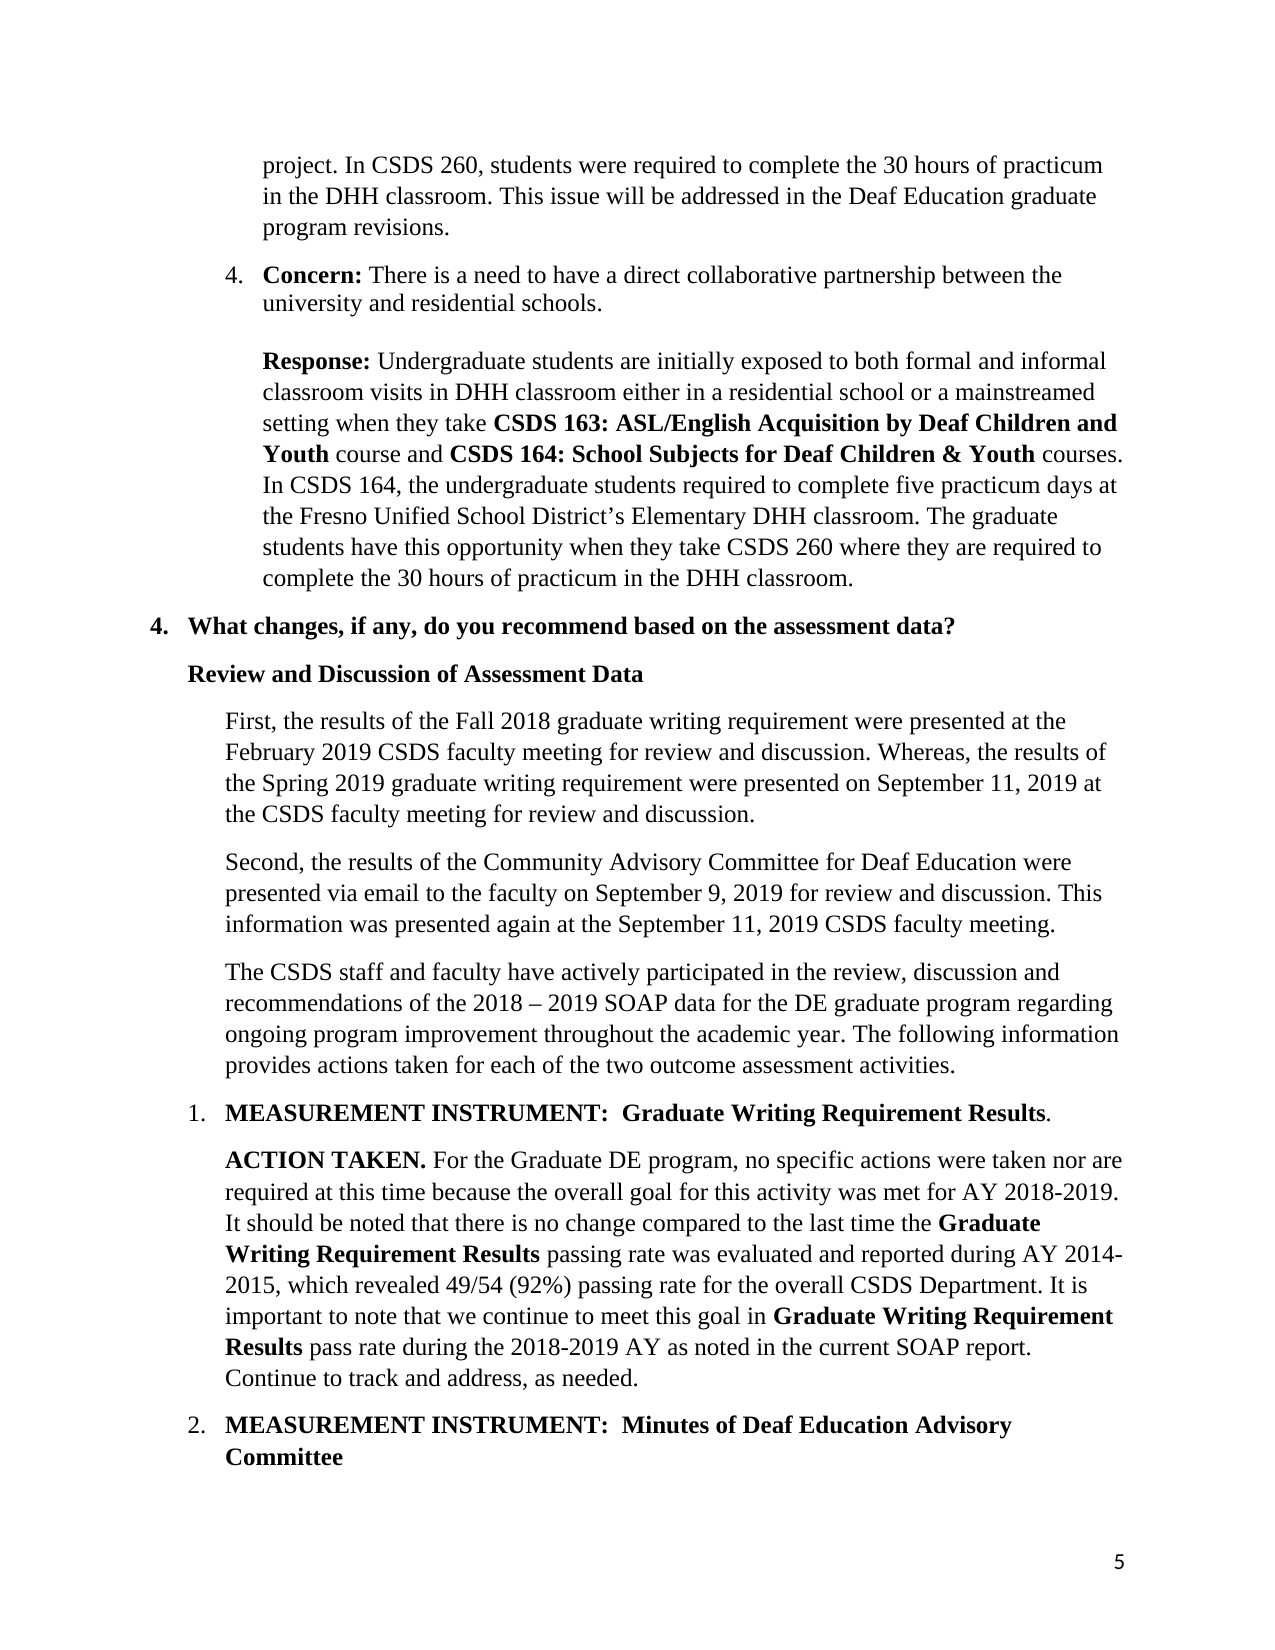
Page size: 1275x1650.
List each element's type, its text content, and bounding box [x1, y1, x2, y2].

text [225, 150, 1125, 241]
text Response: Undergraduate students are initially exposed to both formal and informal classroom visits in DHH classroom either in a residential school or a mainstreamed setting when they take CSDS 163: ASL/English Acquisition by Deaf Children and Youth course and CSDS 164: School Subjects for Deaf Children & Youth courses. In CSDS 164, the undergraduate students required to complete five practicum days at the Fresno Unified School District’s Elementary DHH classroom. The graduate students have this opportunity when they take CSDS 260 where they are required to complete the 30 hours of practicum in the DHH classroom. [262, 346, 1125, 592]
text First, the results of the Fall 2018 graduate writing requirement were presented at the February 2019 CSDS faculty meeting for review and discussion. Whereas, the results of the Spring 2019 graduate writing requirement were presented on September 11, 2019 at the CSDS faculty meeting for review and discussion. [225, 706, 1125, 828]
text ACTION TAKEN. For the Graduate DE program, no specific actions were taken nor are required at this time because the overall goal for this activity was met for AY 2018-2019. It should be noted that there is no change compared to the last time the Graduate Writing Requirement Results passing rate was evaluated and reported during AY 2014-2015, which revealed 49/54 (92%) passing rate for the overall CSDS Department. It is important to note that we continue to meet this goal in Graduate Writing Requirement Results pass rate during the 2018-2019 AY as noted in the current SOAP report. Continue to track and address, as needed. [225, 1146, 1125, 1392]
text Second, the results of the Community Advisory Committee for Deaf Education were presented via email to the faculty on September 9, 2019 for review and discussion. This information was presented again at the September 11, 2019 CSDS faculty meeting. [225, 847, 1125, 938]
list Concern: There is a need to have a direct collaborative partnership between the university and residential schools. [225, 260, 1125, 317]
text The CSDS staff and faculty have actively participated in the review, discussion and recommendations of the 2018 – 2019 SOAP data for the DE graduate program regarding ongoing program improvement throughout the academic year. The following information provides actions taken for each of the two outcome assessment activities. [225, 957, 1125, 1079]
text Review and Discussion of Assessment Data [187, 659, 1125, 687]
list What changes, if any, do you recommend based on the assessment data? [150, 611, 1125, 640]
list MEASUREMENT INSTRUMENT: Minutes of Deaf Education Advisory Committee [187, 1411, 1125, 1470]
list MEASUREMENT INSTRUMENT: Graduate Writing Requirement Results. [187, 1098, 1125, 1127]
